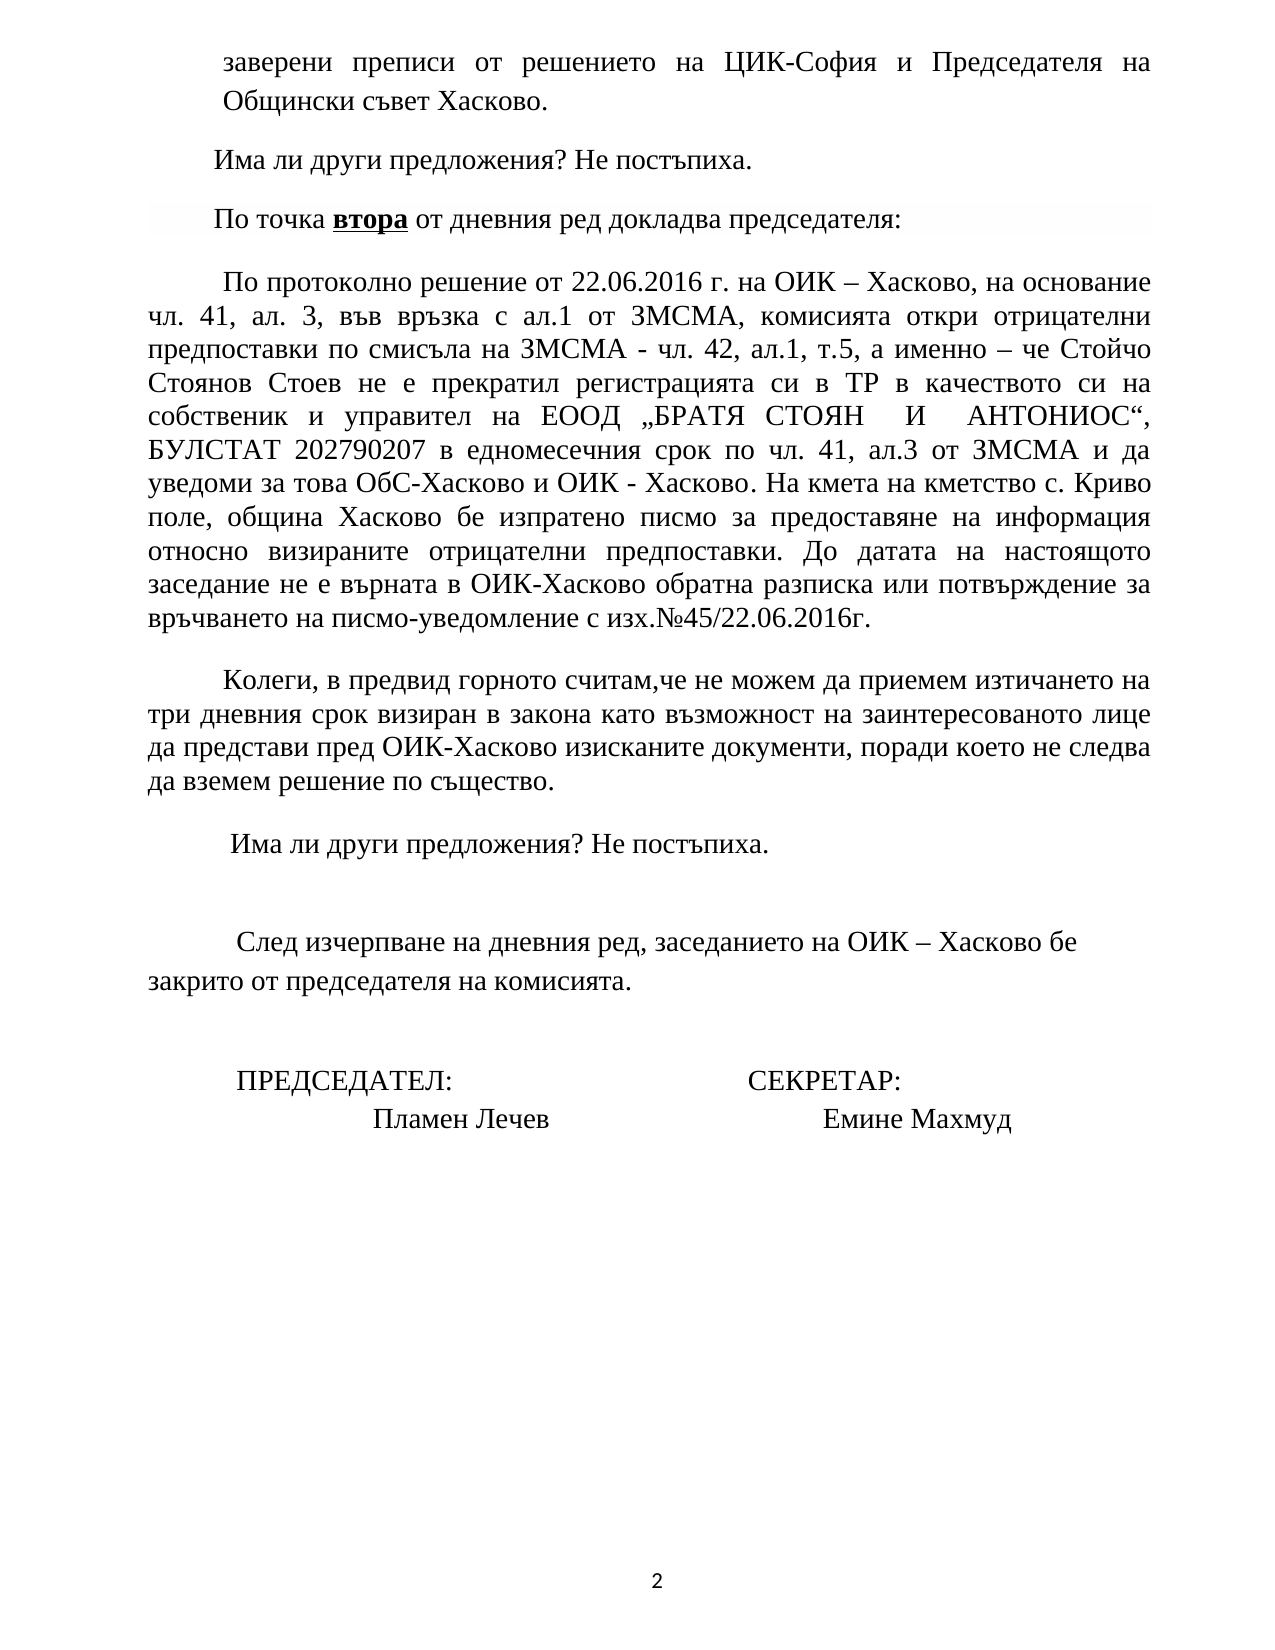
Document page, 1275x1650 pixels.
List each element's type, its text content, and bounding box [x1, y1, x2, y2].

text След изчерпване на дневния ред, заседанието на ОИК – Хасково бе закрито от председателя на комисията. [148, 924, 1152, 996]
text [223, 44, 1152, 116]
text Пламен Лечев Емине Махмуд [284, 1102, 1152, 1135]
text Има ли други предложения? Не постъпиха. [148, 142, 1152, 176]
text Колеги, в предвид горното считам,че не можем да приемем изтичането на три дневния срок визиран в закона като възможност на заинтересованото лице да представи пред ОИК-Хасково изисканите документи, поради което не следва да вземем решение по същество. [148, 662, 1152, 797]
text ПРЕДСЕДАТЕЛ: СЕКРЕТАР: [148, 1063, 1152, 1097]
text По точка втора от дневния ред докладва председателя: [148, 202, 1152, 235]
text Има ли други предложения? Не постъпиха. [148, 826, 1152, 859]
text По протоколно решение от 22.06.2016 г. на ОИК – Хасково, на основание чл. 41, ал. 3, във връзка с ал.1 от ЗМСМА, комисията откри отрицателни предпоставки по смисъла на ЗМСМА - чл. 42, ал.1, т.5, а именно – че Стойчо Стоянов Стоев не е прекратил регистрацията си в ТР в качеството си на собственик и управител на ЕООД „БРАТЯ СТОЯН И АНТОНИОС“, БУЛСТАТ 202790207 в едномесечния срок по чл. 41, ал.3 от ЗМСМА и да уведоми за това ОбС-Хасково и ОИК - Хасково. На кмета на кметство с. Криво поле, община Хасково бе изпратено писмо за предоставяне на информация относно визираните отрицателни предпоставки. До датата на настоящото заседание не е върната в ОИК-Хасково обратна разписка или потвърждение за връчването на писмо-уведомление с изх.№45/22.06.2016г. [148, 264, 1152, 633]
